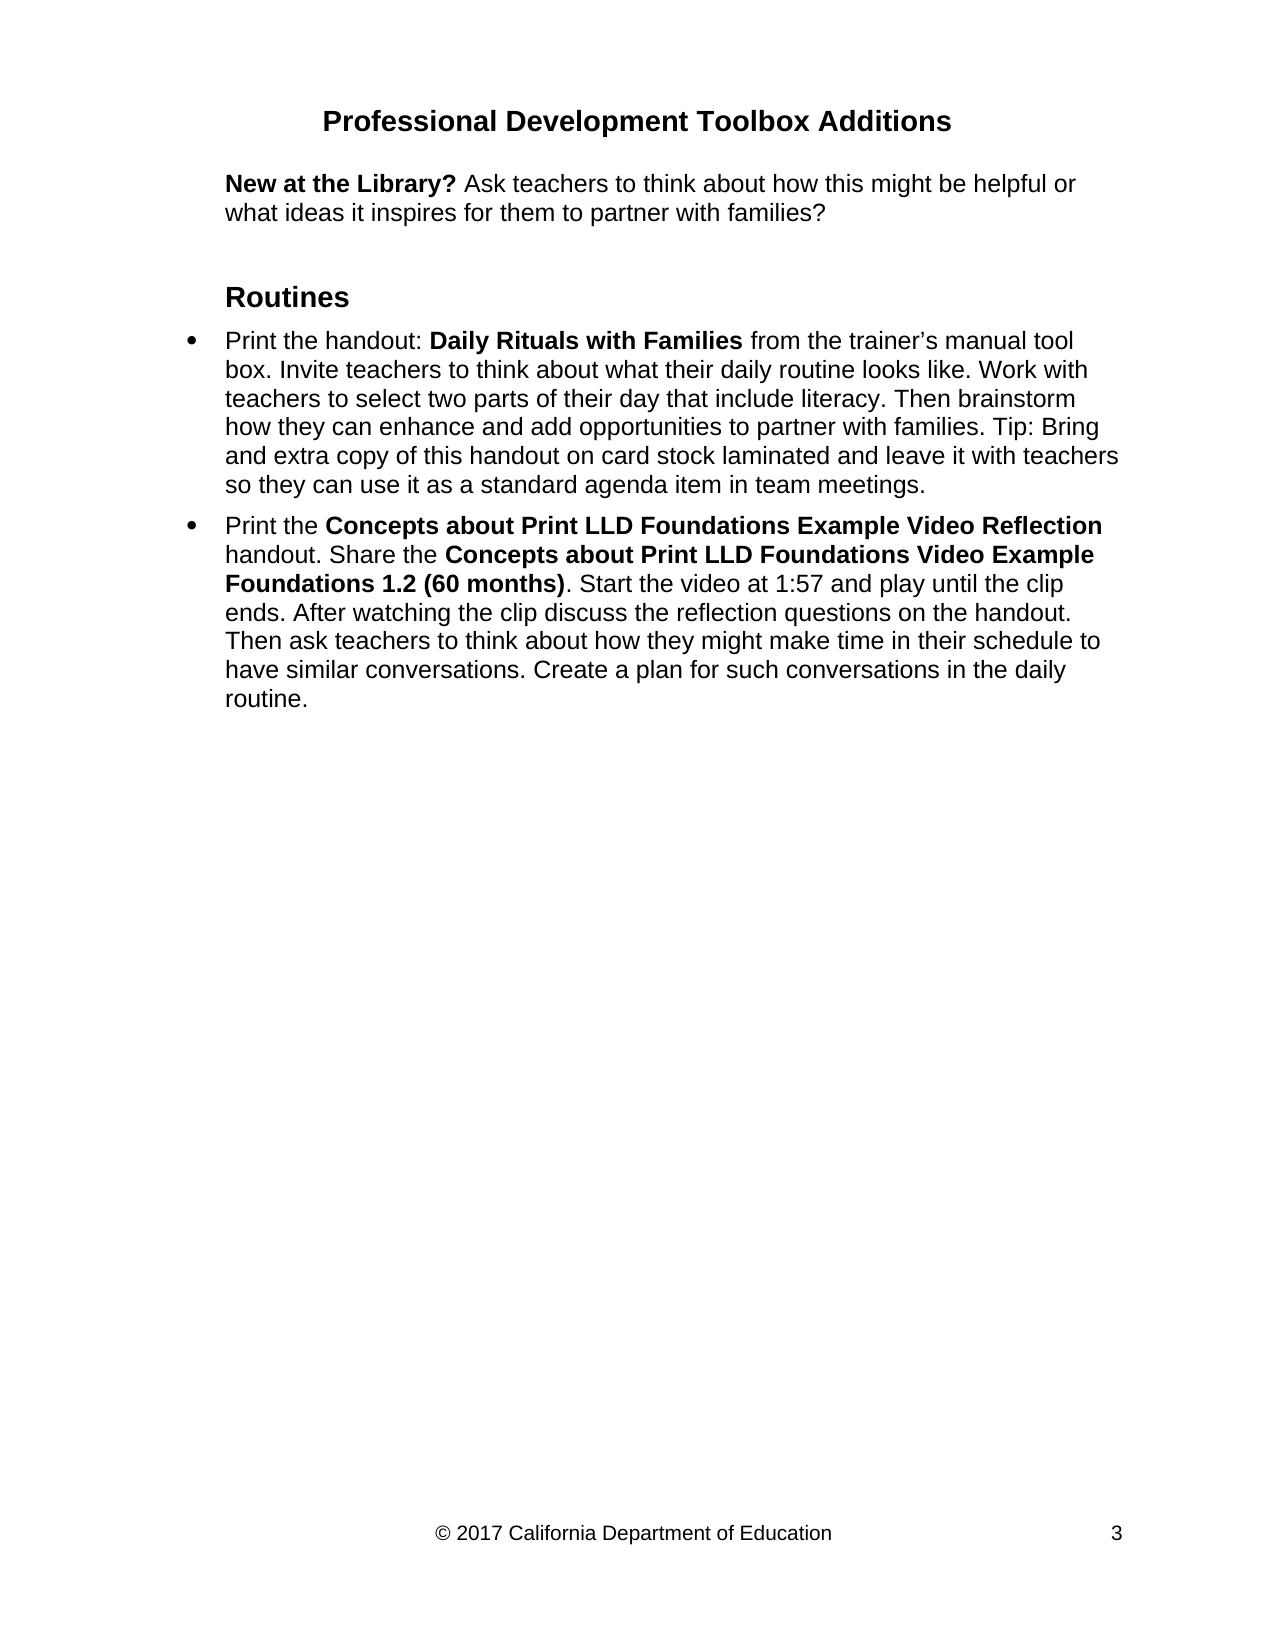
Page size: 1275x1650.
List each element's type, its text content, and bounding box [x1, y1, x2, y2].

list Print the handout: Daily Rituals with Families from the trainer’s manual tool box. Invite teachers to think about what their daily routine looks like. Work with teachers to select two parts of their day that include literacy. Then brainstorm how they can enhance and add opportunities to partner with families. Tip: Bring and extra copy of this handout on card stock laminated and leave it with teachers so they can use it as a standard agenda item in team meetings. [187, 326, 1125, 499]
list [187, 169, 1125, 226]
list Print the Concepts about Print LLD Foundations Example Video Reflection handout. Share the Concepts about Print LLD Foundations Video Example Foundations 1.2 (60 months). Start the video at 1:57 and play until the clip ends. After watching the clip discuss the reflection questions on the handout. Then ask teachers to think about how they might make time in their schedule to have similar conversations. Create a plan for such conversations in the daily routine. [187, 511, 1125, 712]
list Routines [225, 280, 1125, 313]
